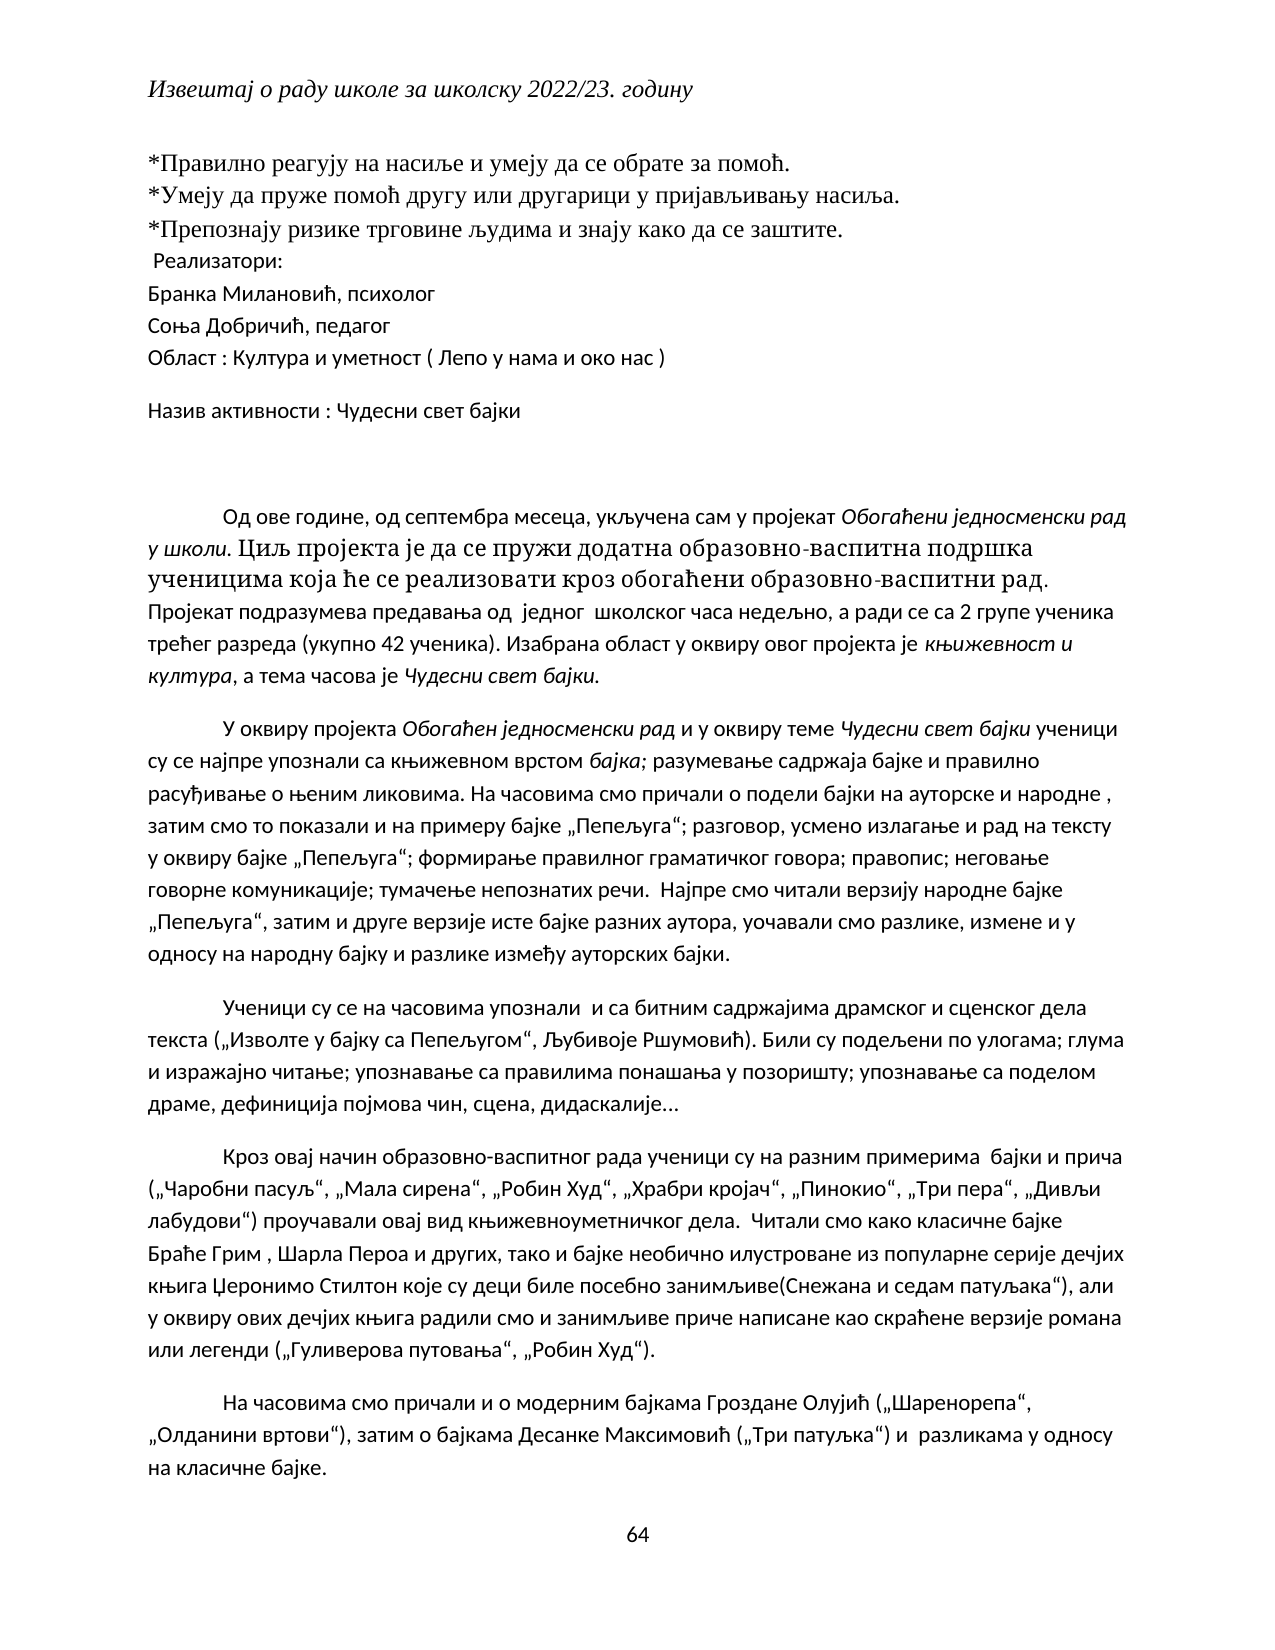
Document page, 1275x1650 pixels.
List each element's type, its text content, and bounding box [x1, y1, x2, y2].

text *Препознају ризике трговине људима и знају како да се заштите. [148, 214, 1127, 242]
text У оквиру пројекта Обогаћен једносменски рад и у оквиру теме Чудесни свет бајки ученици су се најпре упознали са књижевном врстом бајка; разумевање садржаја бајке и правилно расуђивање о њеним ликовима. На часовима смо причали о подели бајки на ауторске и народне , затим смо то показали и на примеру бајке „Пепељуга“; разговор, усмено излагање и рад на тексту у оквиру бајке „Пепељуга“; формирање правилног граматичког говора; правопис; неговање говорне комуникације; тумачење непознатих речи. Најпре смо читали верзију народне бајке „Пепељуга“, затим и друге верзије исте бајке разних аутора, уочавали смо разлике, измене и у односу на народну бајку и разлике између ауторских бајки. [148, 714, 1127, 968]
text Бранка Милановић, психолог [148, 279, 1127, 307]
text *Умеју да пруже помоћ другу или другарици у пријављивању насиља. [148, 181, 1127, 209]
text Реализатори: [148, 247, 1127, 275]
text На часовима смо причали и о модерним бајкама Гроздане Олујић („Шаренорепа“, „Олданини вртови“), затим о бајкама Десанке Максимовић („Три патуљка“) и разликама у односу на класичне бајке. [148, 1388, 1127, 1481]
text *Правилно реагују на насиље и умеју да се обрате за помоћ. [148, 148, 1127, 176]
text Соња Добричић, педагог [148, 311, 1127, 339]
text Кроз овај начин образовно-васпитног рада ученици су на разним примерима бајки и прича („Чаробни пасуљ“, „Мала сирена“, „Робин Худ“, „Храбри кројач“, „Пинокио“, „Три пера“, „Дивљи лабудови“) проучавали овај вид књижевноуметничког дела. Читали смо како класичне бајке Браће Грим , Шарла Пероа и других, тако и бајке необично илустроване из популарне серије дечјих књига Џеронимо Стилтон које су деци биле посебно занимљиве(Снежана и седам патуљака“), али у оквиру ових дечјих књига радили смо и занимљиве приче написане као скраћене верзије романа или легенди („Гуливерова путовања“, „Робин Худ“). [148, 1142, 1127, 1363]
text Ученици су се на часовима упознали и са битним садржајима драмског и сценског дела текста („Изволте у бајку са Пепељугом“, Љубивоје Ршумовић). Били су подељени по улогама; глума и изражајно читање; упознавање са правилима понашања у позоришту; упознавање са поделом драме, дефиниција појмова чин, сцена, дидаскалије... [148, 993, 1127, 1117]
text Област : Култура и уметност ( Лепо у нама и око нас ) [148, 343, 1127, 371]
text Од ове године, од септембра месеца, укључена сам у пројекат Обогаћени једносменски рад у школи. Циљ пројекта је да се пружи додатна образовно-васпитна подршка ученицима која ће се реализовати кроз обогаћени образовно-васпитни рад. Пројекат подразумева предавања од једног школског часа недељно, а ради се са 2 групе ученика трећег разреда (укупно 42 ученика). Изабрана област у оквиру овог пројекта је књижевност и култура, а тема часова је Чудесни свет бајки. [148, 502, 1127, 689]
text Назив активности : Чудесни свет бајки [148, 396, 1127, 424]
